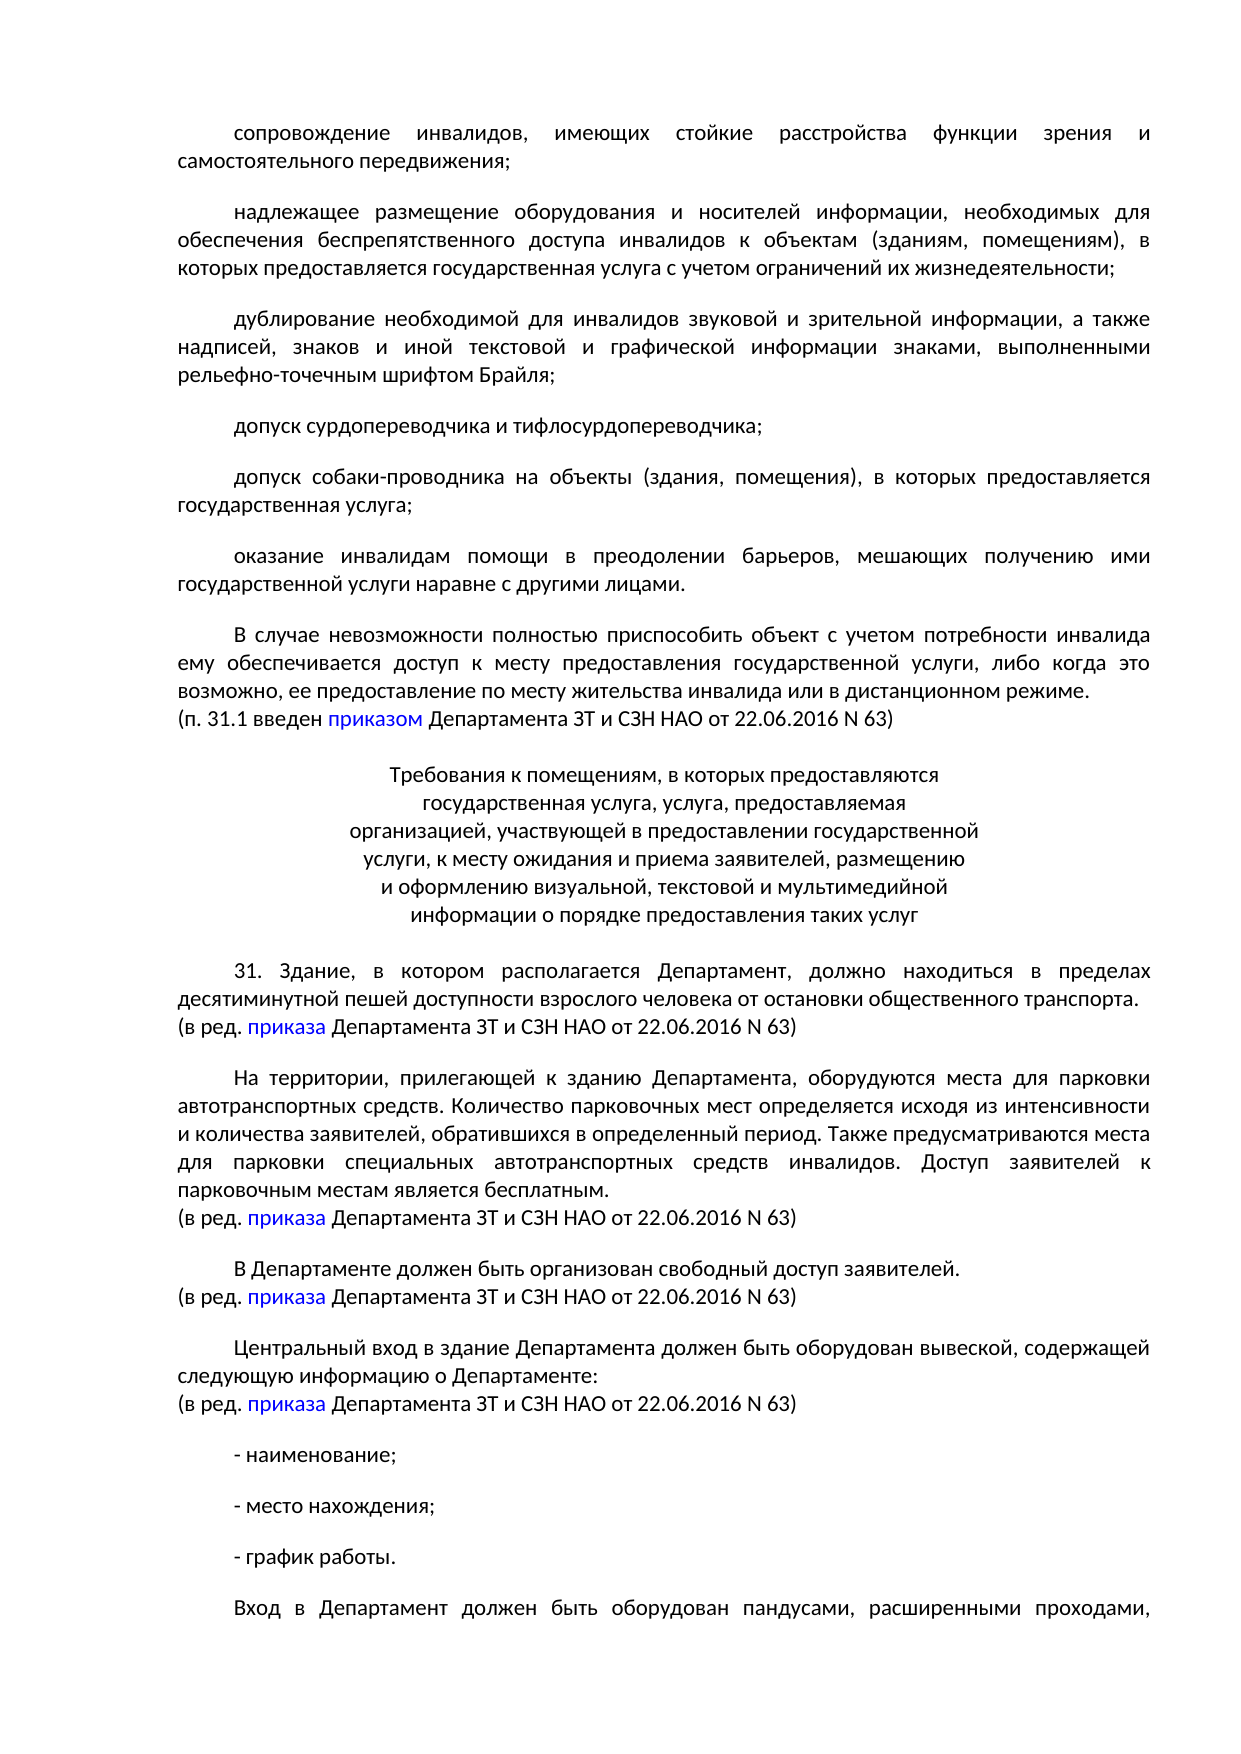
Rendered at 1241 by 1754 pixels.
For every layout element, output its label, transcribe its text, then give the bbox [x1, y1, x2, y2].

text (в ред. приказа Департамента ЗТ и СЗН НАО от 22.06.2016 N 63) [177, 1012, 1152, 1040]
text информации о порядке предоставления таких услуг [177, 900, 1152, 928]
text и оформлению визуальной, текстовой и мультимедийной [177, 872, 1152, 900]
text (п. 31.1 введен приказом Департамента ЗТ и СЗН НАО от 22.06.2016 N 63) [177, 704, 1152, 732]
text допуск собаки-проводника на объекты (здания, помещения), в которых предоставляется государственная услуга; [177, 462, 1152, 518]
text Требования к помещениям, в которых предоставляются [177, 760, 1152, 788]
text (в ред. приказа Департамента ЗТ и СЗН НАО от 22.06.2016 N 63) [177, 1389, 1152, 1417]
text оказание инвалидам помощи в преодолении барьеров, мешающих получению ими государственной услуги наравне с другими лицами. [177, 541, 1152, 597]
text Центральный вход в здание Департамента должен быть оборудован вывеской, содержащей следующую информацию о Департаменте: [177, 1333, 1152, 1389]
text допуск сурдопереводчика и тифлосурдопереводчика; [177, 411, 1152, 439]
text 31. Здание, в котором располагается Департамент, должно находиться в пределах десятиминутной пешей доступности взрослого человека от остановки общественного транспорта. [177, 956, 1152, 1012]
text сопровождение инвалидов, имеющих стойкие расстройства функции зрения и самостоятельного передвижения; [177, 118, 1152, 174]
text (в ред. приказа Департамента ЗТ и СЗН НАО от 22.06.2016 N 63) [177, 1282, 1152, 1310]
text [177, 1593, 1152, 1621]
text организацией, участвующей в предоставлении государственной [177, 816, 1152, 844]
text услуги, к месту ожидания и приема заявителей, размещению [177, 844, 1152, 872]
text дублирование необходимой для инвалидов звуковой и зрительной информации, а также надписей, знаков и иной текстовой и графической информации знаками, выполненными рельефно-точечным шрифтом Брайля; [177, 304, 1152, 388]
text (в ред. приказа Департамента ЗТ и СЗН НАО от 22.06.2016 N 63) [177, 1203, 1152, 1231]
text В Департаменте должен быть организован свободный доступ заявителей. [177, 1254, 1152, 1282]
text государственная услуга, услуга, предоставляемая [177, 788, 1152, 816]
text - наименование; [177, 1440, 1152, 1468]
text В случае невозможности полностью приспособить объект с учетом потребности инвалида ему обеспечивается доступ к месту предоставления государственной услуги, либо когда это возможно, ее предоставление по месту жительства инвалида или в дистанционном режиме. [177, 620, 1152, 704]
text - график работы. [177, 1542, 1152, 1570]
text На территории, прилегающей к зданию Департамента, оборудуются места для парковки автотранспортных средств. Количество парковочных мест определяется исходя из интенсивности и количества заявителей, обратившихся в определенный период. Также предусматриваются места для парковки специальных автотранспортных средств инвалидов. Доступ заявителей к парковочным местам является бесплатным. [177, 1063, 1152, 1203]
text - место нахождения; [177, 1491, 1152, 1519]
text надлежащее размещение оборудования и носителей информации, необходимых для обеспечения беспрепятственного доступа инвалидов к объектам (зданиям, помещениям), в которых предоставляется государственная услуга с учетом ограничений их жизнедеятельности; [177, 197, 1152, 281]
